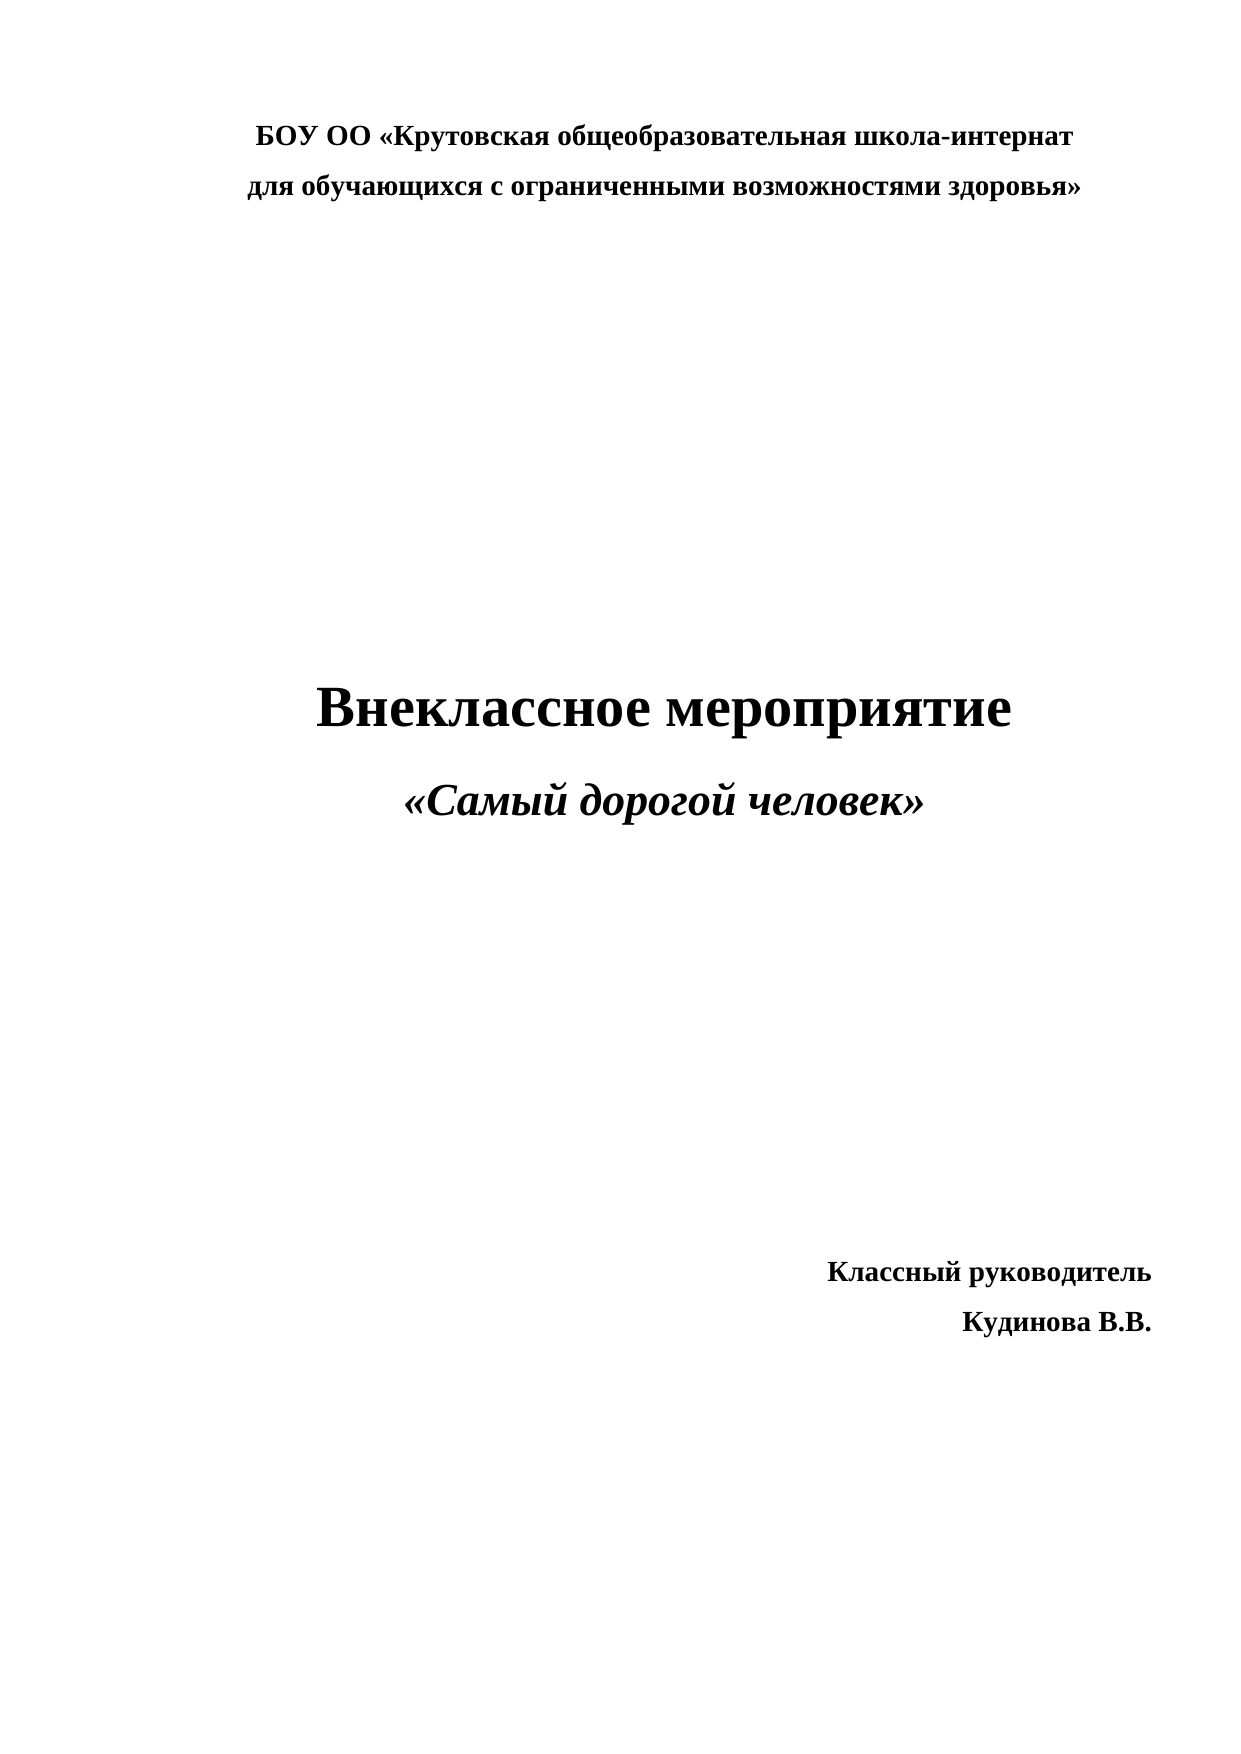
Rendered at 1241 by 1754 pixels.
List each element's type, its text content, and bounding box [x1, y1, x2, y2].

text «Самый дорогой человек» [177, 772, 1152, 825]
text Кудинова В.В. [177, 1304, 1152, 1338]
text для обучающихся с ограниченными возможностями здоровья» [177, 168, 1152, 202]
text Классный руководитель [177, 1254, 1152, 1287]
text БОУ ОО «Крутовская общеобразовательная школа-интернат [177, 118, 1152, 152]
text Внеклассное мероприятие [177, 672, 1152, 739]
